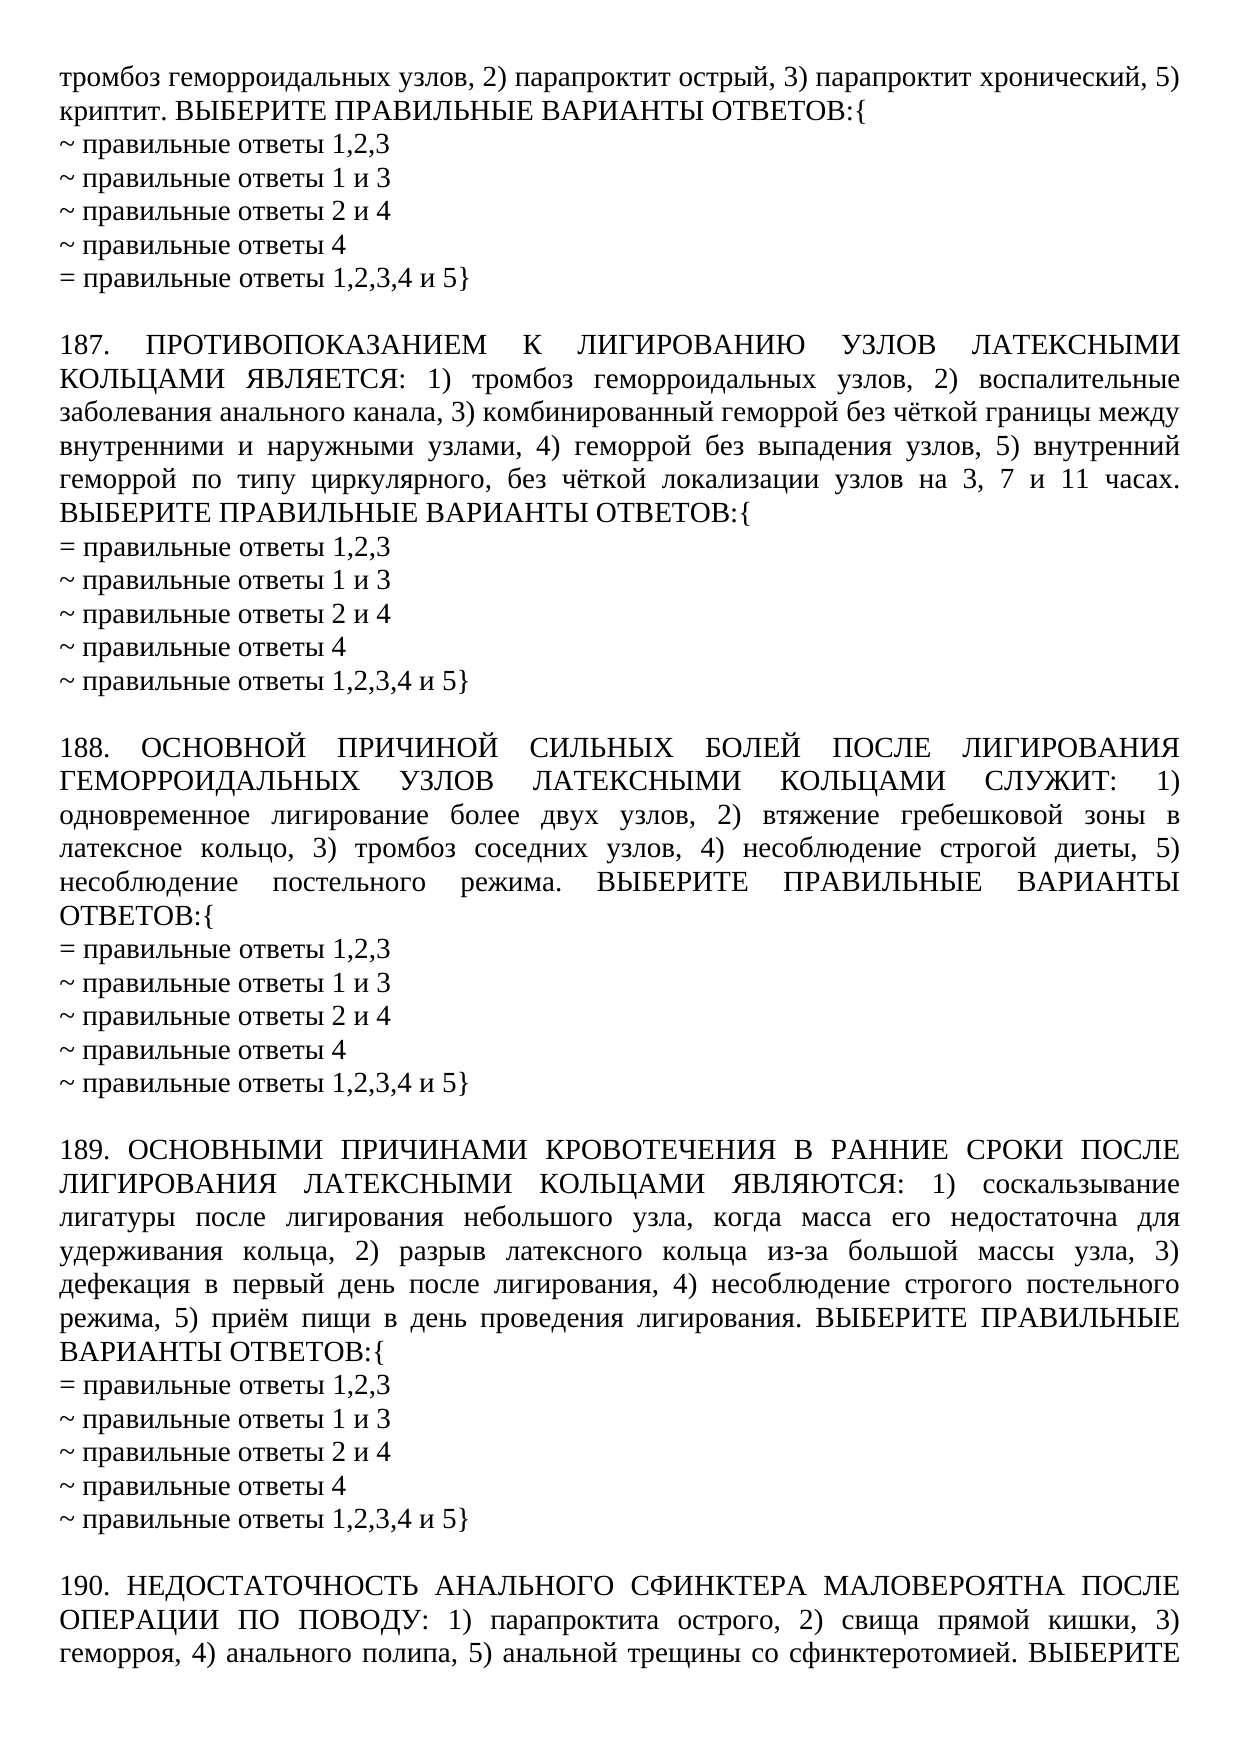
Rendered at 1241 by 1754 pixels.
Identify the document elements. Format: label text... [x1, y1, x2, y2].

text ~ правильные ответы 1 и 3 [59, 562, 1181, 596]
text ~ правильные ответы 1 и 3 [59, 965, 1181, 998]
text = правильные ответы 1,2,3 [59, 931, 1181, 965]
text = правильные ответы 1,2,3 [59, 1367, 1181, 1401]
text ~ правильные ответы 4 [59, 629, 1181, 663]
text 187. ПРОТИВОПОКАЗАНИЕМ К ЛИГИРОВАНИЮ УЗЛОВ ЛАТЕКСНЫМИ КОЛЬЦАМИ ЯВЛЯЕТСЯ: 1) тромбоз геморроидальных узлов, 2) воспалительные заболевания анального канала, 3) комбинированный геморрой без чёткой границы между внутренними и наружными узлами, 4) геморрой без выпадения узлов, 5) внутренний геморрой по типу циркулярного, без чёткой локализации узлов на 3, 7 и 11 часах. ВЫБЕРИТЕ ПРАВИЛЬНЫЕ ВАРИАНТЫ ОТВЕТОВ:{ [59, 327, 1181, 529]
text ~ правильные ответы 1,2,3,4 и 5} [59, 663, 1181, 696]
text ~ правильные ответы 4 [59, 1032, 1181, 1065]
text ~ правильные ответы 1 и 3 [59, 1401, 1181, 1434]
text 189. ОСНОВНЫМИ ПРИЧИНАМИ КРОВОТЕЧЕНИЯ В РАННИЕ СРОКИ ПОСЛЕ ЛИГИРОВАНИЯ ЛАТЕКСНЫМИ КОЛЬЦАМИ ЯВЛЯЮТСЯ: 1) соскальзывание лигатуры после лигирования небольшого узла, когда масса его недостаточна для удерживания кольца, 2) разрыв латексного кольца из-за большой массы узла, 3) дефекация в первый день после лигирования, 4) несоблюдение строгого постельного режима, 5) приём пищи в день проведения лигирования. ВЫБЕРИТЕ ПРАВИЛЬНЫЕ ВАРИАНТЫ ОТВЕТОВ:{ [59, 1132, 1181, 1367]
text = правильные ответы 1,2,3,4 и 5} [59, 260, 1181, 294]
text ~ правильные ответы 2 и 4 [59, 998, 1181, 1032]
text ~ правильные ответы 2 и 4 [59, 596, 1181, 629]
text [59, 59, 1181, 126]
text = правильные ответы 1,2,3 [59, 529, 1181, 562]
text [59, 1568, 1181, 1669]
text 188. ОСНОВНОЙ ПРИЧИНОЙ СИЛЬНЫХ БОЛЕЙ ПОСЛЕ ЛИГИРОВАНИЯ ГЕМОРРОИДАЛЬНЫХ УЗЛОВ ЛАТЕКСНЫМИ КОЛЬЦАМИ СЛУЖИТ: 1) одновременное лигирование более двух узлов, 2) втяжение гребешковой зоны в латексное кольцо, 3) тромбоз соседних узлов, 4) несоблюдение строгой диеты, 5) несоблюдение постельного режима. ВЫБЕРИТЕ ПРАВИЛЬНЫЕ ВАРИАНТЫ ОТВЕТОВ:{ [59, 730, 1181, 931]
text ~ правильные ответы 1 и 3 [59, 160, 1181, 193]
text ~ правильные ответы 1,2,3 [59, 126, 1181, 160]
text ~ правильные ответы 1,2,3,4 и 5} [59, 1501, 1181, 1535]
text ~ правильные ответы 4 [59, 1468, 1181, 1501]
text ~ правильные ответы 4 [59, 227, 1181, 260]
text ~ правильные ответы 2 и 4 [59, 1434, 1181, 1468]
text ~ правильные ответы 2 и 4 [59, 193, 1181, 227]
text ~ правильные ответы 1,2,3,4 и 5} [59, 1065, 1181, 1099]
